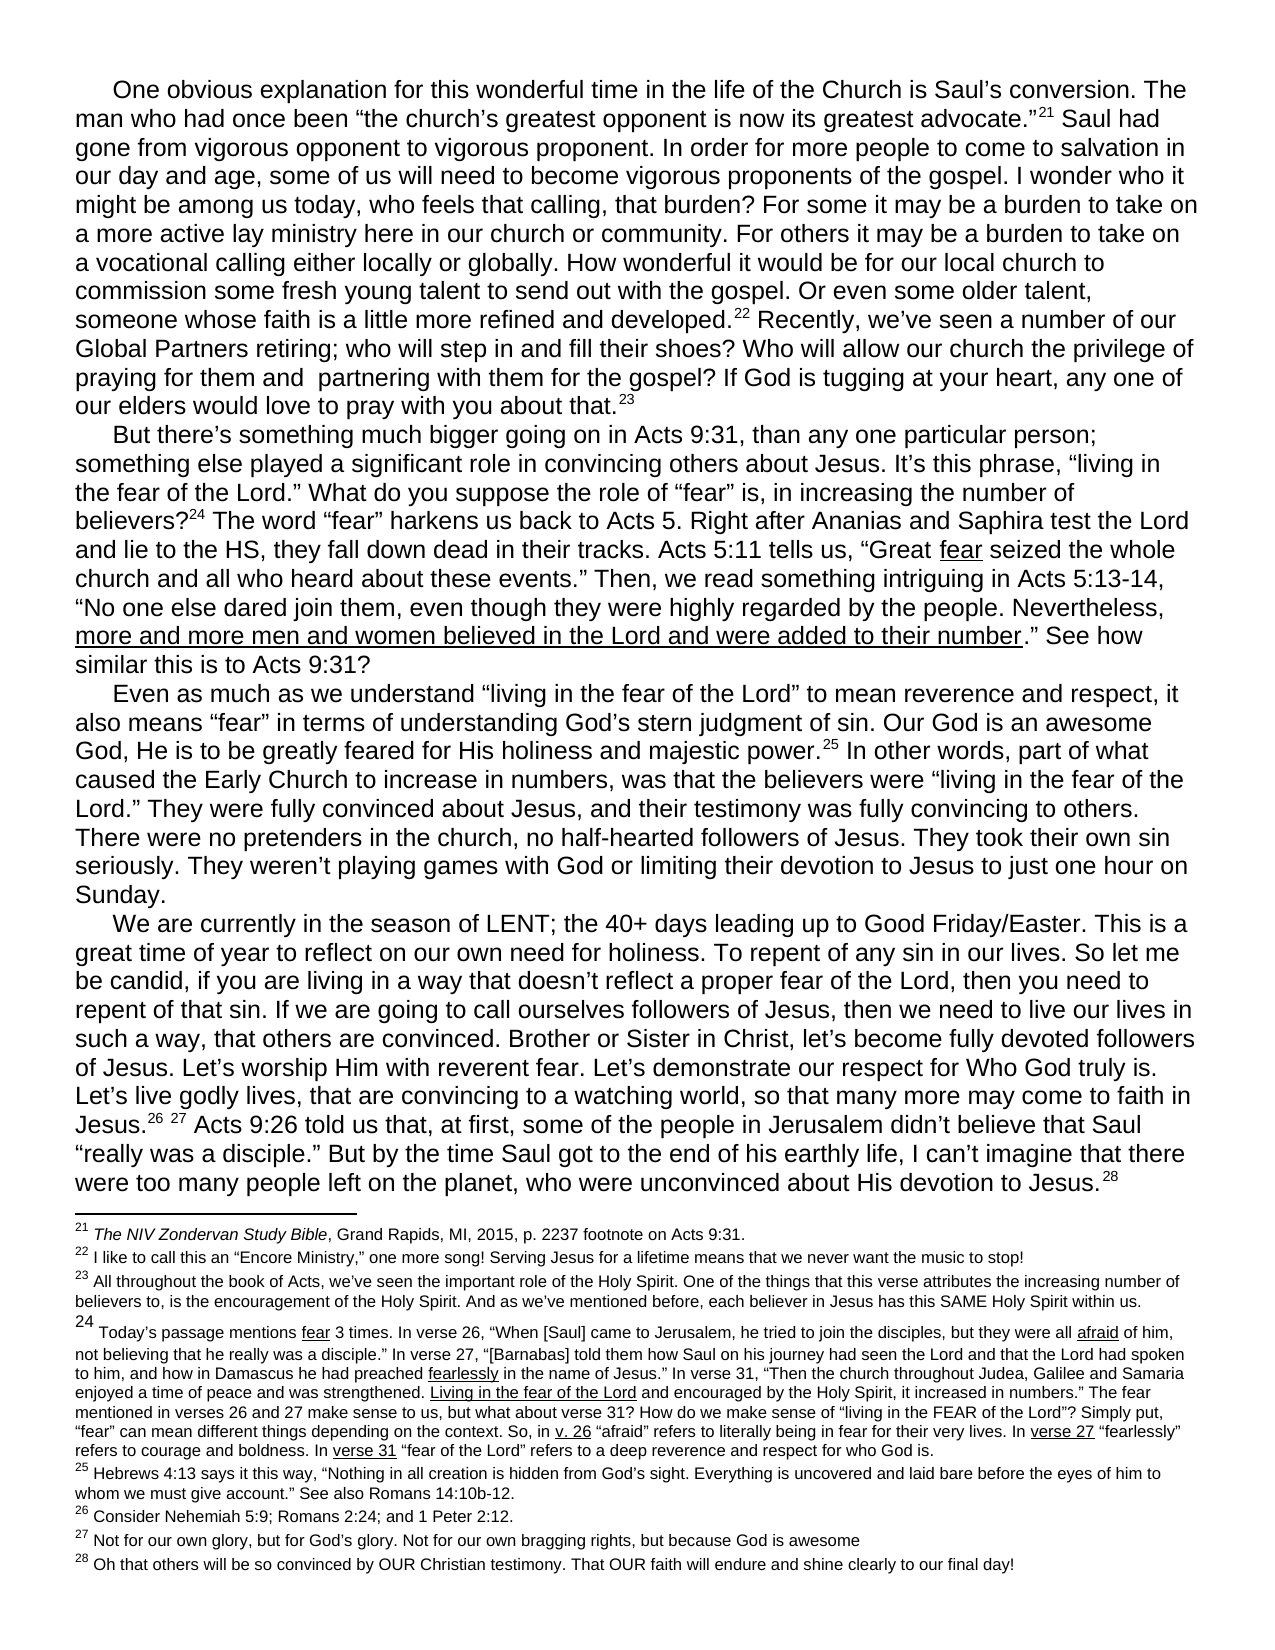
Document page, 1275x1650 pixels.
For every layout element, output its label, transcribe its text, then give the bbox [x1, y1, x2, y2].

text We are currently in the season of LENT; the 40+ days leading up to Good Friday/Easter. This is a great time of year to reflect on our own need for holiness. To repent of any sin in our lives. So let me be candid, if you are living in a way that doesn’t reflect a proper fear of the Lord, then you need to repent of that sin. If we are going to call ourselves followers of Jesus, then we need to live our lives in such a way, that others are convinced. Brother or Sister in Christ, let’s become fully devoted followers of Jesus. Let’s worship Him with reverent fear. Let’s demonstrate our respect for Who God truly is. Let’s live godly lives, that are convincing to a watching world, so that many more may come to faith in Jesus. Acts 9:26 told us that, at first, some of the people in Jerusalem didn’t believe that Saul “really was a disciple.” But by the time Saul got to the end of his earthly life, I can’t imagine that there were too many people left on the planet, who were unconvinced about His devotion to Jesus. [75, 909, 1200, 1196]
text But there’s something much bigger going on in Acts 9:31, than any one particular person; something else played a significant role in convincing others about Jesus. It’s this phrase, “living in the fear of the Lord.” What do you suppose the role of “fear” is, in increasing the number of believers? The word “fear” harkens us back to Acts 5. Right after Ananias and Saphira test the Lord and lie to the HS, they fall down dead in their tracks. Acts 5:11 tells us, “Great fear seized the whole church and all who heard about these events.” Then, we read something intriguing in Acts 5:13-14, “No one else dared join them, even though they were highly regarded by the people. Nevertheless, more and more men and women believed in the Lord and were added to their number.” See how similar this is to Acts 9:31? [75, 420, 1200, 679]
text Even as much as we understand “living in the fear of the Lord” to mean reverence and respect, it also means “fear” in terms of understanding God’s stern judgment of sin. Our God is an awesome God, He is to be greatly feared for His holiness and majestic power. In other words, part of what caused the Early Church to increase in numbers, was that the believers were “living in the fear of the Lord.” They were fully convinced about Jesus, and their testimony was fully convincing to others. There were no pretenders in the church, no half-hearted followers of Jesus. They took their own sin seriously. They weren’t playing games with God or limiting their devotion to Jesus to just one hour on Sunday. [75, 679, 1200, 909]
text One obvious explanation for this wonderful time in the life of the Church is Saul’s conversion. The man who had once been “the church’s greatest opponent is now its greatest advocate.” Saul had gone from vigorous opponent to vigorous proponent. In order for more people to come to salvation in our day and age, some of us will need to become vigorous proponents of the gospel. I wonder who it might be among us today, who feels that calling, that burden? For some it may be a burden to take on a more active lay ministry here in our church or community. For others it may be a burden to take on a vocational calling either locally or globally. How wonderful it would be for our local church to commission some fresh young talent to send out with the gospel. Or even some older talent, someone whose faith is a little more refined and developed. Recently, we’ve seen a number of our Global Partners retiring; who will step in and fill their shoes? Who will allow our church the privilege of praying for them and partnering with them for the gospel? If God is tugging at your heart, any one of our elders would love to pray with you about that. [75, 75, 1200, 420]
